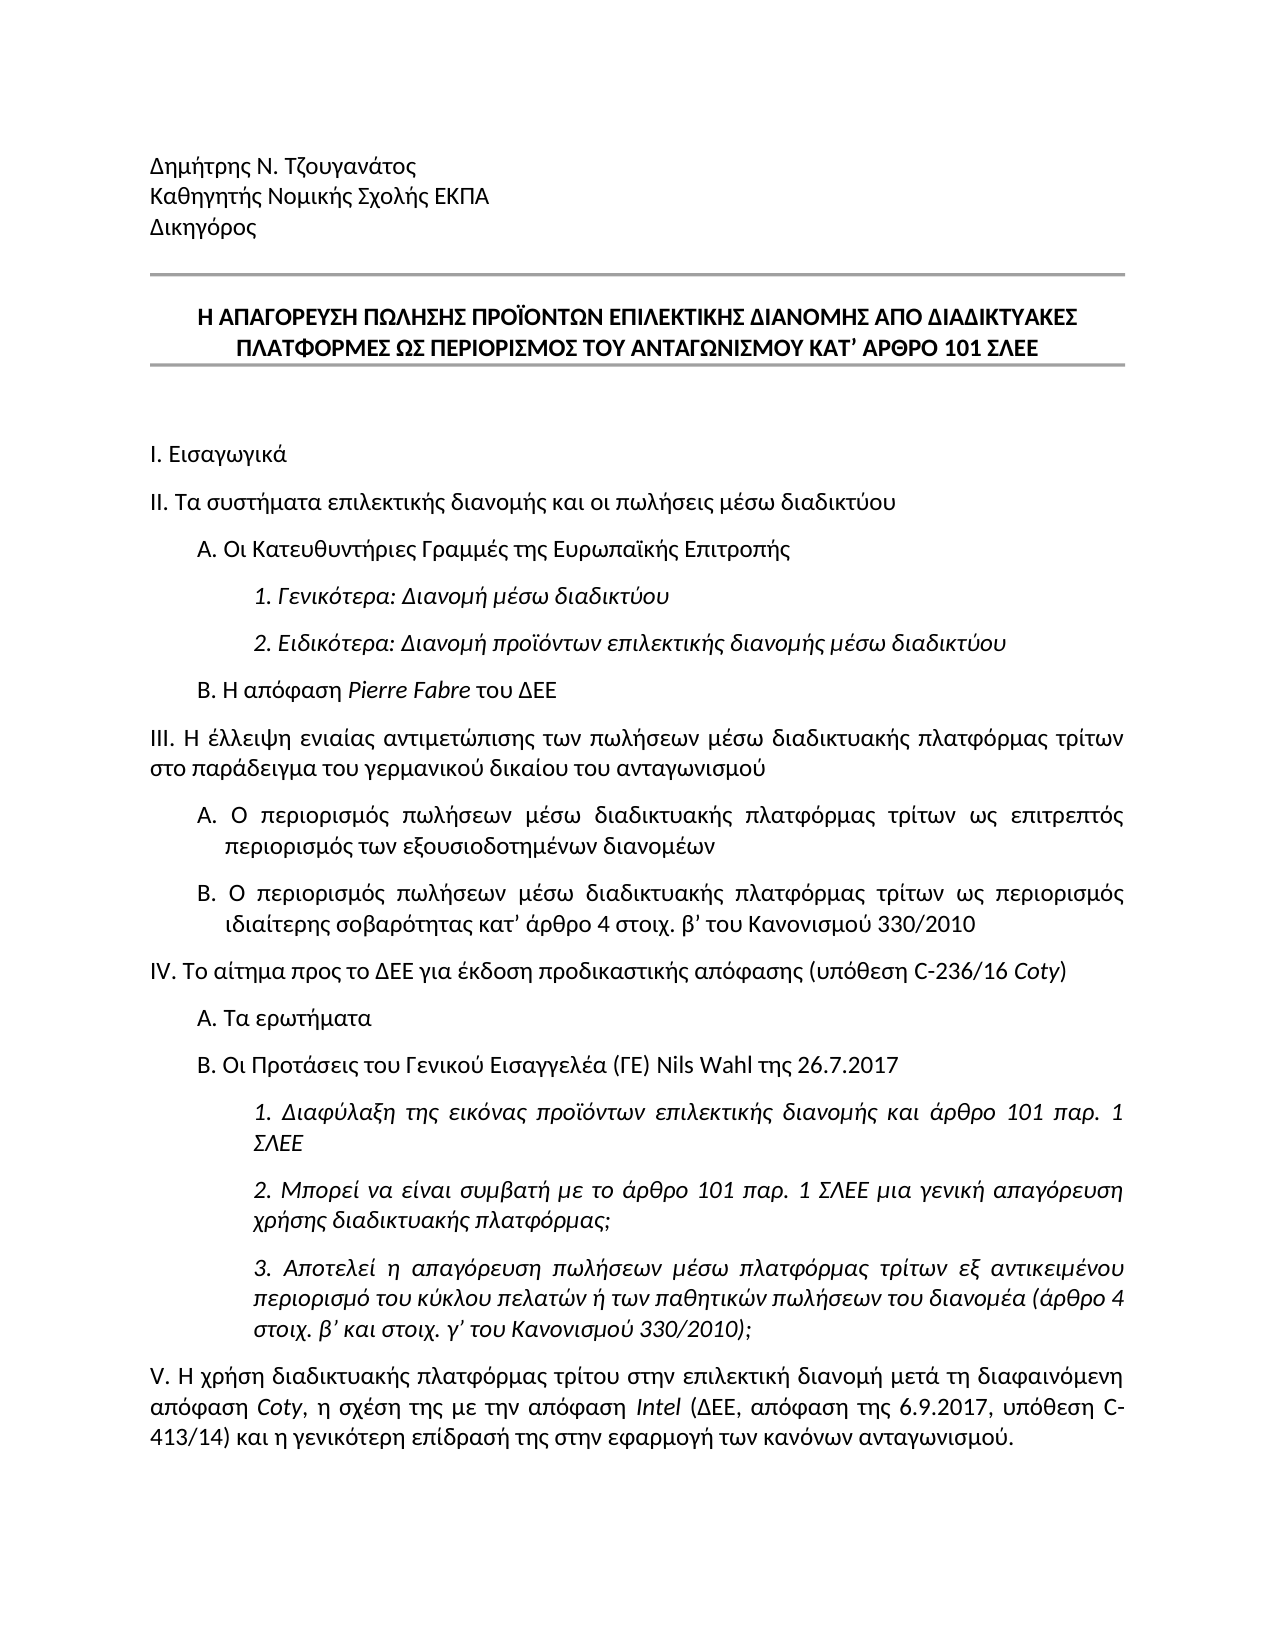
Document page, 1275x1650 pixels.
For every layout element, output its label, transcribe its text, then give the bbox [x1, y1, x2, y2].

text Καθηγητής Νομικής Σχολής ΕΚΠΑ [150, 181, 1125, 211]
text 1. Γενικότερα: Διανομή μέσω διαδικτύου [225, 580, 1125, 611]
text V. Η χρήση διαδικτυακής πλατφόρμας τρίτου στην επιλεκτική διανομή μετά τη διαφαινόμενη απόφαση Coty, η σχέση της με την απόφαση Intel (ΔΕΕ, απόφαση της 6.9.2017, υπόθεση C-413/14) και η γενικότερη επίδρασή της στην εφαρμογή των κανόνων ανταγωνισμού. [150, 1360, 1125, 1452]
text 2. Ειδικότερα: Διανομή προϊόντων επιλεκτικής διανομής μέσω διαδικτύου [225, 627, 1125, 658]
text IV. Το αίτημα προς το ΔΕΕ για έκδοση προδικαστικής απόφασης (υπόθεση C-236/16 Coty) [150, 955, 1125, 985]
text Η ΑΠΑΓΟΡΕΥΣΗ ΠΩΛΗΣΗΣ ΠΡΟΪΟΝΤΩΝ ΕΠΙΛΕΚΤΙΚΗΣ ΔΙΑΝΟΜΗΣ ΑΠΟ ΔΙΑΔΙΚΤΥΑΚΕΣ ΠΛΑΤΦΟΡΜΕΣ ΩΣ ΠΕΡΙΟΡΙΣΜΟΣ ΤΟΥ ΑΝΤΑΓΩΝΙΣΜΟΥ ΚΑΤ’ ΑΡΘΡΟ 101 ΣΛΕΕ [150, 301, 1125, 362]
text Β. Η απόφαση Pierre Fabre του ΔΕΕ [150, 674, 1125, 705]
text Α. Οι Κατευθυντήριες Γραμμές της Ευρωπαϊκής Επιτροπής [150, 533, 1125, 563]
text Α. Ο περιορισμός πωλήσεων μέσω διαδικτυακής πλατφόρμας τρίτων ως επιτρεπτός περιορισμός των εξουσιοδοτημένων διανομέων [197, 799, 1125, 861]
text 2. Μπορεί να είναι συμβατή με το άρθρο 101 παρ. 1 ΣΛΕΕ μια γενική απαγόρευση χρήσης διαδικτυακής πλατφόρμας; [253, 1174, 1125, 1235]
text Ι. Εισαγωγικά [150, 439, 1125, 469]
text 1. Διαφύλαξη της εικόνας προϊόντων επιλεκτικής διανομής και άρθρο 101 παρ. 1 ΣΛΕΕ [253, 1096, 1125, 1157]
text Δημήτρης Ν. Τζουγανάτος [150, 150, 1125, 181]
text 3. Αποτελεί η απαγόρευση πωλήσεων μέσω πλατφόρμας τρίτων εξ αντικειμένου περιορισμό του κύκλου πελατών ή των παθητικών πωλήσεων του διανομέα (άρθρο 4 στοιχ. β’ και στοιχ. γ’ του Κανονισμού 330/2010); [253, 1252, 1125, 1343]
text Β. Οι Προτάσεις του Γενικού Εισαγγελέα (ΓΕ) Nils Wahl της 26.7.2017 [150, 1049, 1125, 1080]
text ΙΙΙ. Η έλλειψη ενιαίας αντιμετώπισης των πωλήσεων μέσω διαδικτυακής πλατφόρμας τρίτων στο παράδειγμα του γερμανικού δικαίου του ανταγωνισμού [150, 722, 1125, 783]
text Β. Ο περιορισμός πωλήσεων μέσω διαδικτυακής πλατφόρμας τρίτων ως περιορισμός ιδιαίτερης σοβαρότητας κατ’ άρθρο 4 στοιχ. β’ του Κανονισμού 330/2010 [197, 877, 1125, 938]
text ΙΙ. Τα συστήματα επιλεκτικής διανομής και οι πωλήσεις μέσω διαδικτύου [150, 486, 1125, 516]
text Δικηγόρος [150, 211, 1125, 242]
text Α. Τα ερωτήματα [150, 1002, 1125, 1033]
